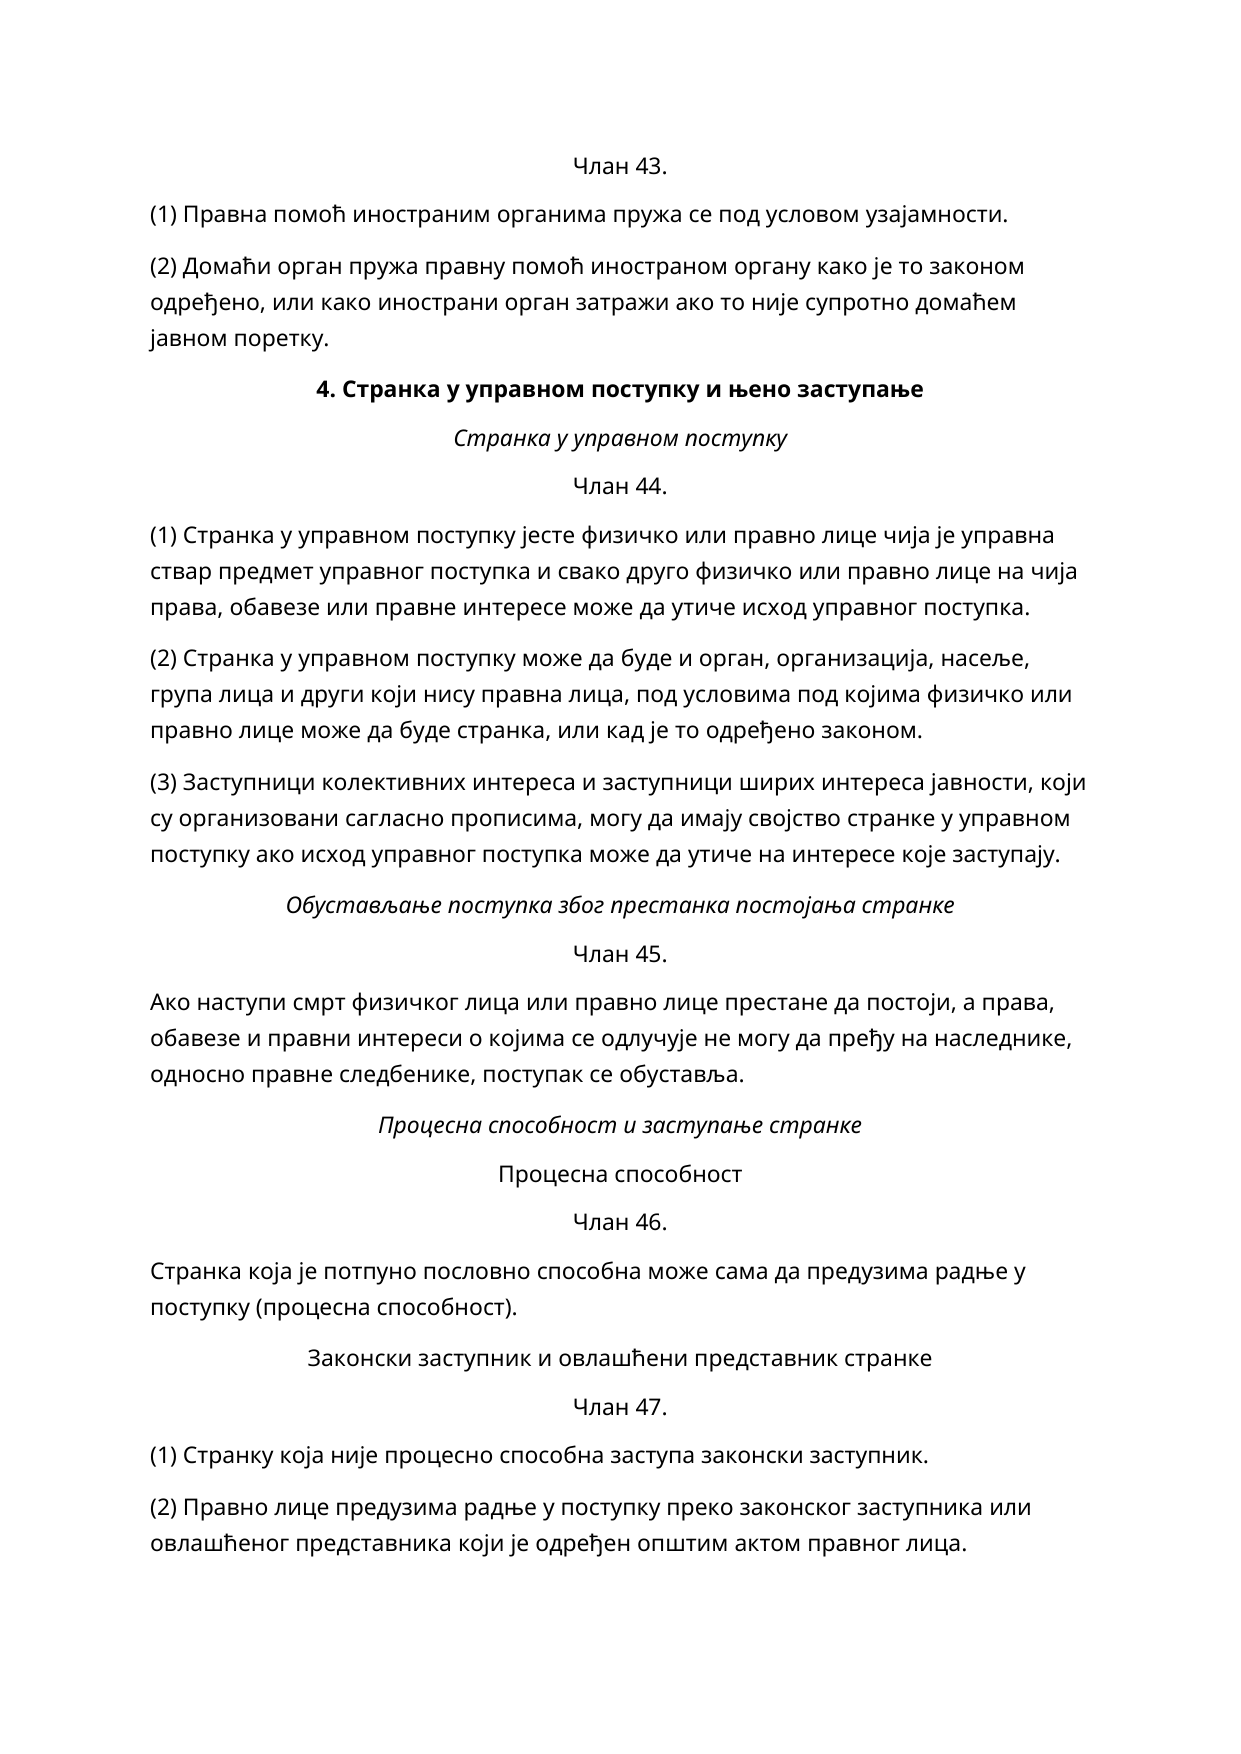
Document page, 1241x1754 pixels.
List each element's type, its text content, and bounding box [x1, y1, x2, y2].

text Члан 45. [150, 937, 1090, 969]
text Члан 46. [150, 1206, 1090, 1237]
text (1) Правна помоћ иностраним органима пружа се под условом узајамности. [150, 198, 1090, 230]
text Процесна способност и заступање странке [150, 1109, 1090, 1141]
text Странка која је потпуно пословно способна може сама да предузима радње у поступку (процесна способност). [150, 1255, 1090, 1322]
text (1) Странку која није процесно способна заступа законски заступник. [150, 1439, 1090, 1470]
text Обустављање поступка због престанка постојања странке [150, 889, 1090, 920]
text Процесна способност [150, 1158, 1090, 1189]
text (2) Правно лице предузима радње у поступку преко законског заступника или овлашћеног представника који је одређен општим актом правног лица. [150, 1491, 1090, 1558]
text Законски заступник и овлашћени представник странке [150, 1342, 1090, 1373]
text (1) Странка у управном поступку јесте физичко или правно лице чија је управна ствар предмет управног поступка и свако друго физичко или правно лице на чија права, обавезе или правне интересе може да утиче исход управног поступка. [150, 519, 1090, 622]
text 4. Странка у управном поступку и њено заступање [150, 373, 1090, 405]
text Члан 43. [150, 150, 1090, 181]
text (2) Домаћи орган пружа правну помоћ иностраном органу како је то законом одређено, или како инострани орган затражи ако то није супротно домаћем јавном поретку. [150, 250, 1090, 353]
text Члан 44. [150, 470, 1090, 502]
text Странка у управном поступку [150, 422, 1090, 453]
text Члан 47. [150, 1391, 1090, 1422]
text (2) Странка у управном поступку може да буде и орган, организација, насеље, група лица и други који нису правна лица, под условима под којима физичко или правно лице може да буде странка, или кад је то одређено законом. [150, 642, 1090, 745]
text (3) Заступници колективних интереса и заступници ширих интереса јавности, који су организовани сагласно прописима, могу да имају својство странке у управном поступку ако исход управног поступка може да утиче на интересе које заступају. [150, 766, 1090, 869]
text Ако наступи смрт физичког лица или правно лице престане да постоји, а права, обавезе и правни интереси о којима се одлучује не могу да пређу на наследнике, односно правне следбенике, поступак се обуставља. [150, 986, 1090, 1089]
